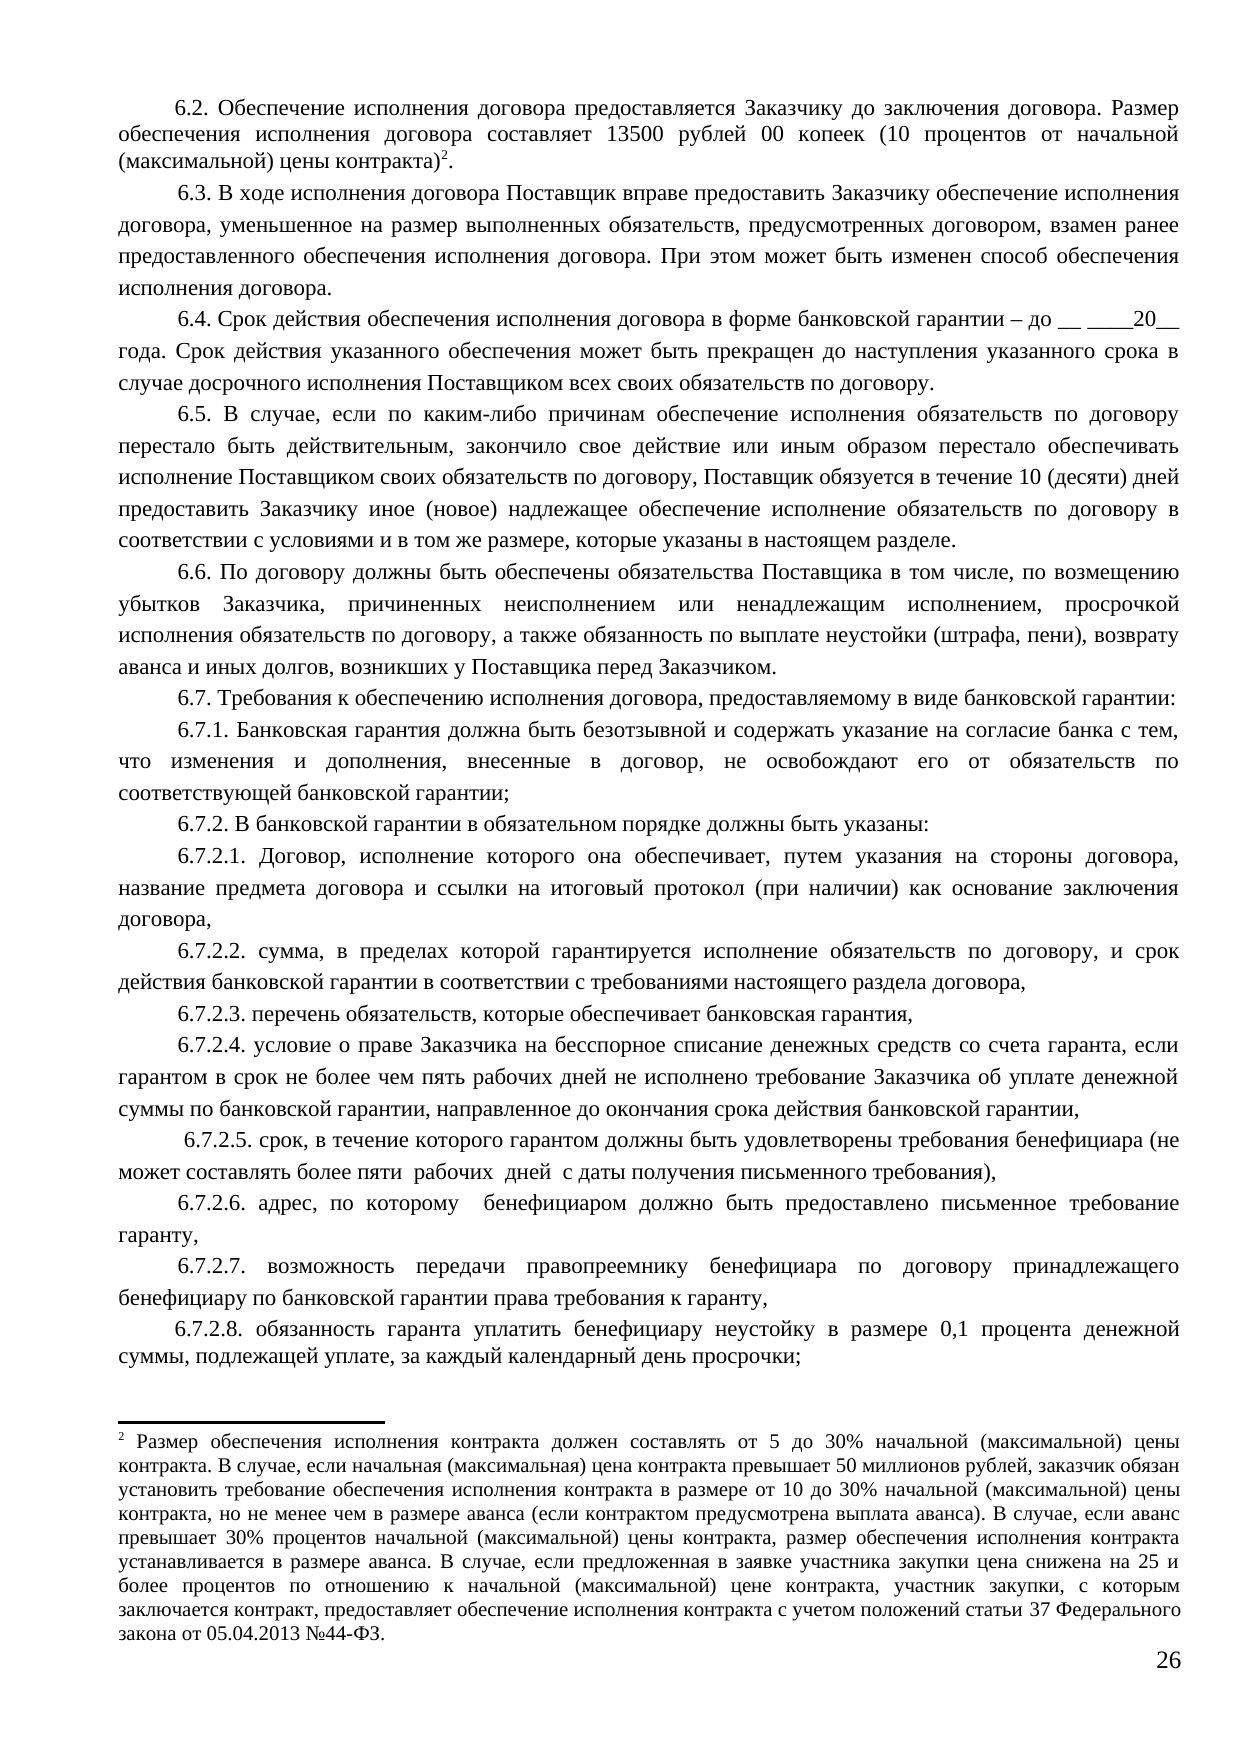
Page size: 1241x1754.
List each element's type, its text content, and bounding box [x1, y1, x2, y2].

text 6.7.1. Банковская гарантия должна быть безотзывной и содержать указание на согласие банка с тем, что изменения и дополнения, внесенные в договор, не освобождают его от обязательств по соответствующей банковской гарантии; [118, 716, 1181, 805]
text 6.7.2.2. сумма, в пределах которой гарантируется исполнение обязательств по договору, и срок действия банковской гарантии в соответствии с требованиями настоящего раздела договора, [118, 937, 1181, 995]
text 6.6. По договору должны быть обеспечены обязательства Поставщика в том числе, по возмещению убытков Заказчика, причиненных неисполнением или ненадлежащим исполнением, просрочкой исполнения обязательств по договору, а также обязанность по выплате неустойки (штрафа, пени), возврату аванса и иных долгов, возникших у Поставщика перед Заказчиком. [118, 558, 1181, 679]
text 6.7.2.3. перечень обязательств, которые обеспечивает банковская гарантия, [118, 1000, 1181, 1026]
text 6.7.2.4. условие о праве Заказчика на бесспорное списание денежных средств со счета гаранта, если гарантом в срок не более чем пять рабочих дней не исполнено требование Заказчика об уплате денежной суммы по банковской гарантии, направленное до окончания срока действия банковской гарантии, [118, 1031, 1181, 1121]
text 6.7.2.8. обязанность гаранта уплатить бенефициару неустойку в размере 0,1 процента денежной суммы, подлежащей уплате, за каждый календарный день просрочки; [118, 1316, 1181, 1368]
text 6.2. Обеспечение исполнения договора предоставляется Заказчику до заключения договора. Размер обеспечения исполнения договора составляет 13500 рублей 00 копеек (10 процентов от начальной (максимальной) цены контракта). [118, 94, 1181, 173]
text 6.7.2.6. адрес, по которому бенефициаром должно быть предоставлено письменное требование гаранту, [118, 1189, 1181, 1247]
text 6.5. В случае, если по каким-либо причинам обеспечение исполнения обязательств по договору перестало быть действительным, закончило свое действие или иным образом перестало обеспечивать исполнение Поставщиком своих обязательств по договору, Поставщик обязуется в течение 10 (десяти) дней предоставить Заказчику иное (новое) надлежащее обеспечение исполнение обязательств по договору в соответствии с условиями и в том же размере, которые указаны в настоящем разделе. [118, 400, 1181, 553]
text 6.7.2.1. Договор, исполнение которого она обеспечивает, путем указания на стороны договора, название предмета договора и ссылки на итоговый протокол (при наличии) как основание заключения договора, [118, 842, 1181, 932]
text 6.7.2. В банковской гарантии в обязательном порядке должны быть указаны: [118, 811, 1181, 837]
text 6.7.2.5. срок, в течение которого гарантом должны быть удовлетворены требования бенефициара (не может составлять более пяти рабочих дней с даты получения письменного требования), [118, 1126, 1181, 1184]
text 6.3. В ходе исполнения договора Поставщик вправе предоставить Заказчику обеспечение исполнения договора, уменьшенное на размер выполненных обязательств, предусмотренных договором, взамен ранее предоставленного обеспечения исполнения договора. При этом может быть изменен способ обеспечения исполнения договора. [118, 179, 1181, 300]
text 6.7.2.7. возможность передачи правопреемнику бенефициара по договору принадлежащего бенефициару по банковской гарантии права требования к гаранту, [118, 1252, 1181, 1310]
text 6.7. Требования к обеспечению исполнения договора, предоставляемому в виде банковской гарантии: [118, 684, 1181, 711]
text 6.4. Срок действия обеспечения исполнения договора в форме банковской гарантии – до __ ____20__ года. Срок действия указанного обеспечения может быть прекращен до наступления указанного срока в случае досрочного исполнения Поставщиком всех своих обязательств по договору. [118, 306, 1181, 395]
